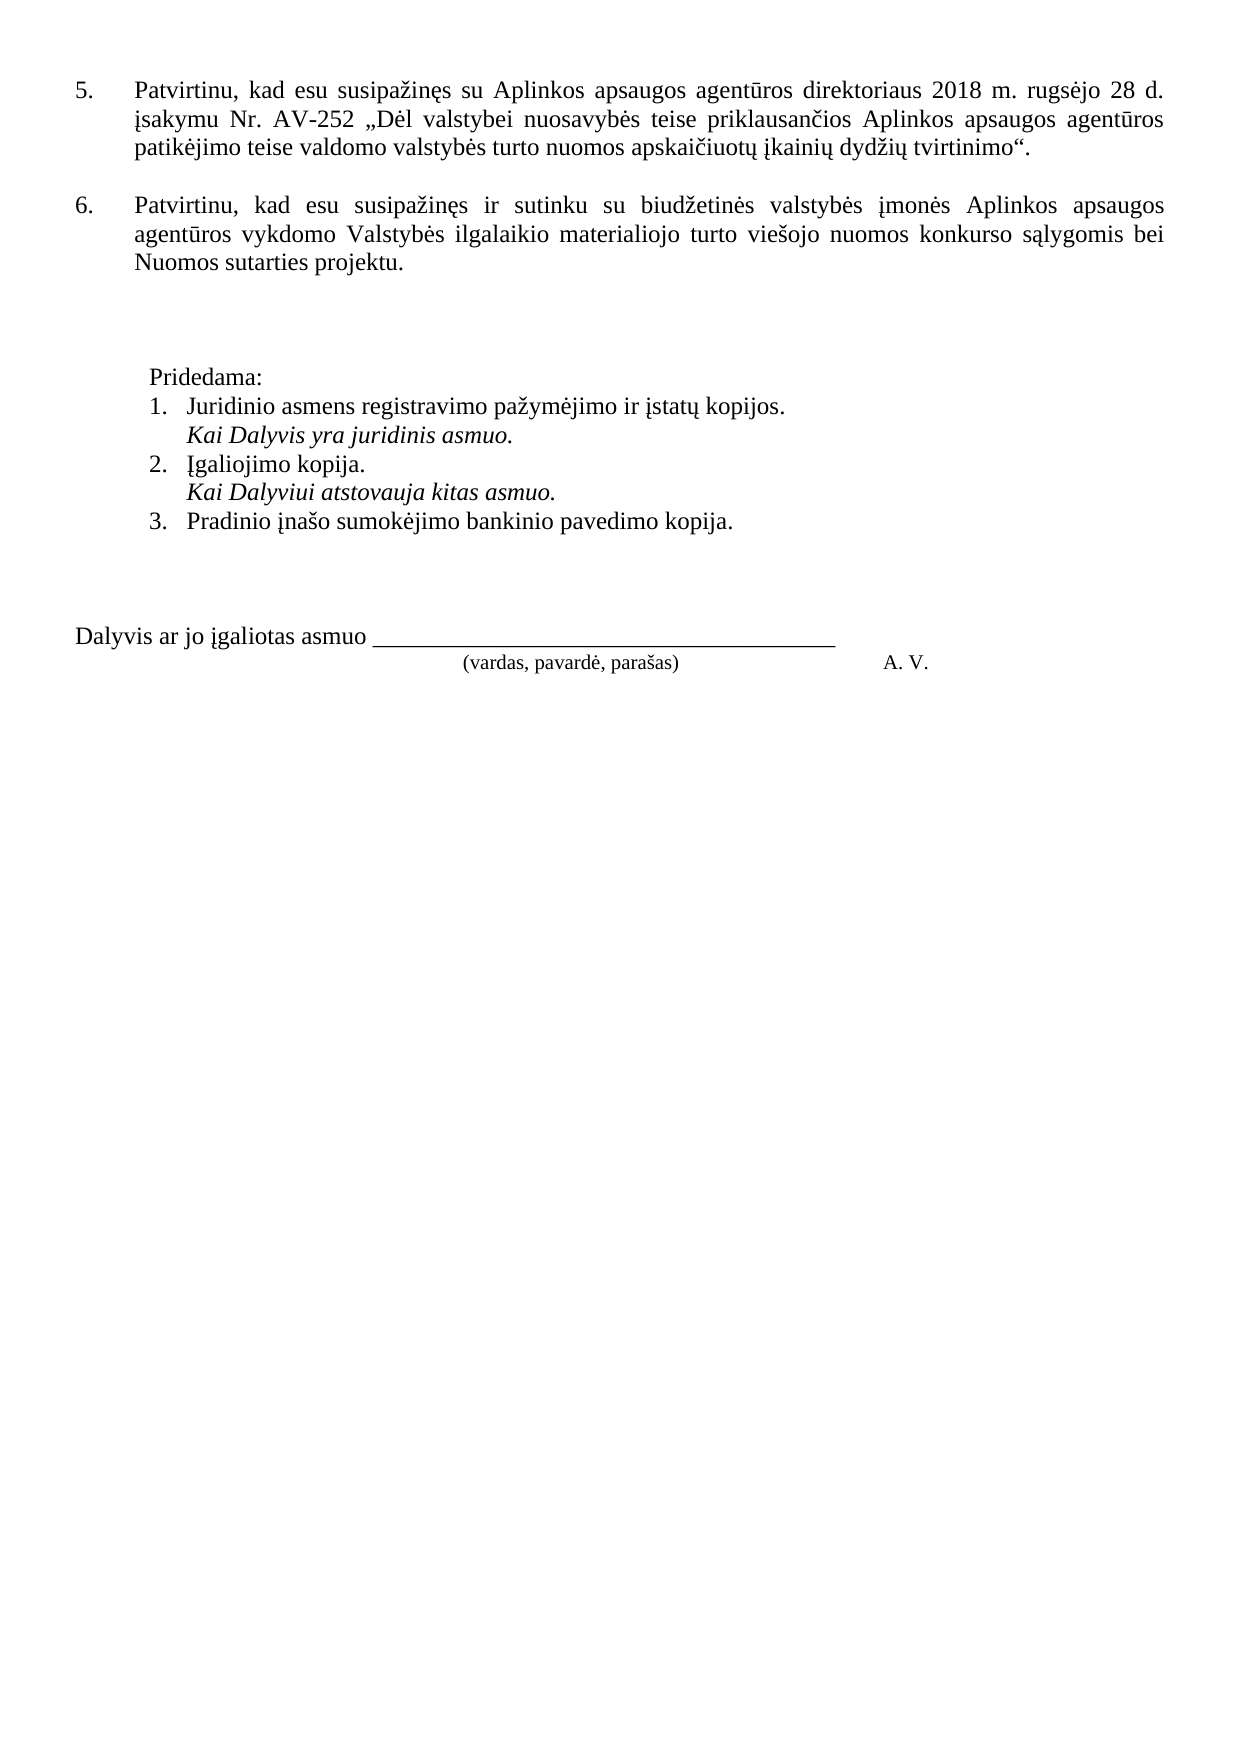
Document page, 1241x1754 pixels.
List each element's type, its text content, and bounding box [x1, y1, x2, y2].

list Kai Dalyviui atstovauja kitas asmuo. [186, 477, 1165, 506]
list Pradinio įnašo sumokėjimo bankinio pavedimo kopija. [149, 506, 1165, 535]
list Juridinio asmens registravimo pažymėjimo ir įstatų kopijos. [149, 391, 1165, 420]
text Pridedama: [75, 362, 1165, 391]
text Dalyvis ar jo įgaliotas asmuo _____________________________________ [75, 621, 1165, 650]
text (vardas, pavardė, parašas) A. V. [75, 650, 1165, 674]
list Įgaliojimo kopija. [149, 449, 1165, 477]
list Patvirtinu, kad esu susipažinęs ir sutinku su biudžetinės valstybės įmonės Aplinkos apsaugos agentūros vykdomo Valstybės ilgalaikio materialiojo turto viešojo nuomos konkurso sąlygomis bei Nuomos sutarties projektu. [75, 190, 1165, 276]
list Patvirtinu, kad esu susipažinęs su Aplinkos apsaugos agentūros direktoriaus 2018 m. rugsėjo 28 d. įsakymu Nr. AV-252 „Dėl valstybei nuosavybės teise priklausančios Aplinkos apsaugos agentūros patikėjimo teise valdomo valstybės turto nuomos apskaičiuotų įkainių dydžių tvirtinimo“. [75, 75, 1165, 161]
list Kai Dalyvis yra juridinis asmuo. [186, 420, 1165, 449]
